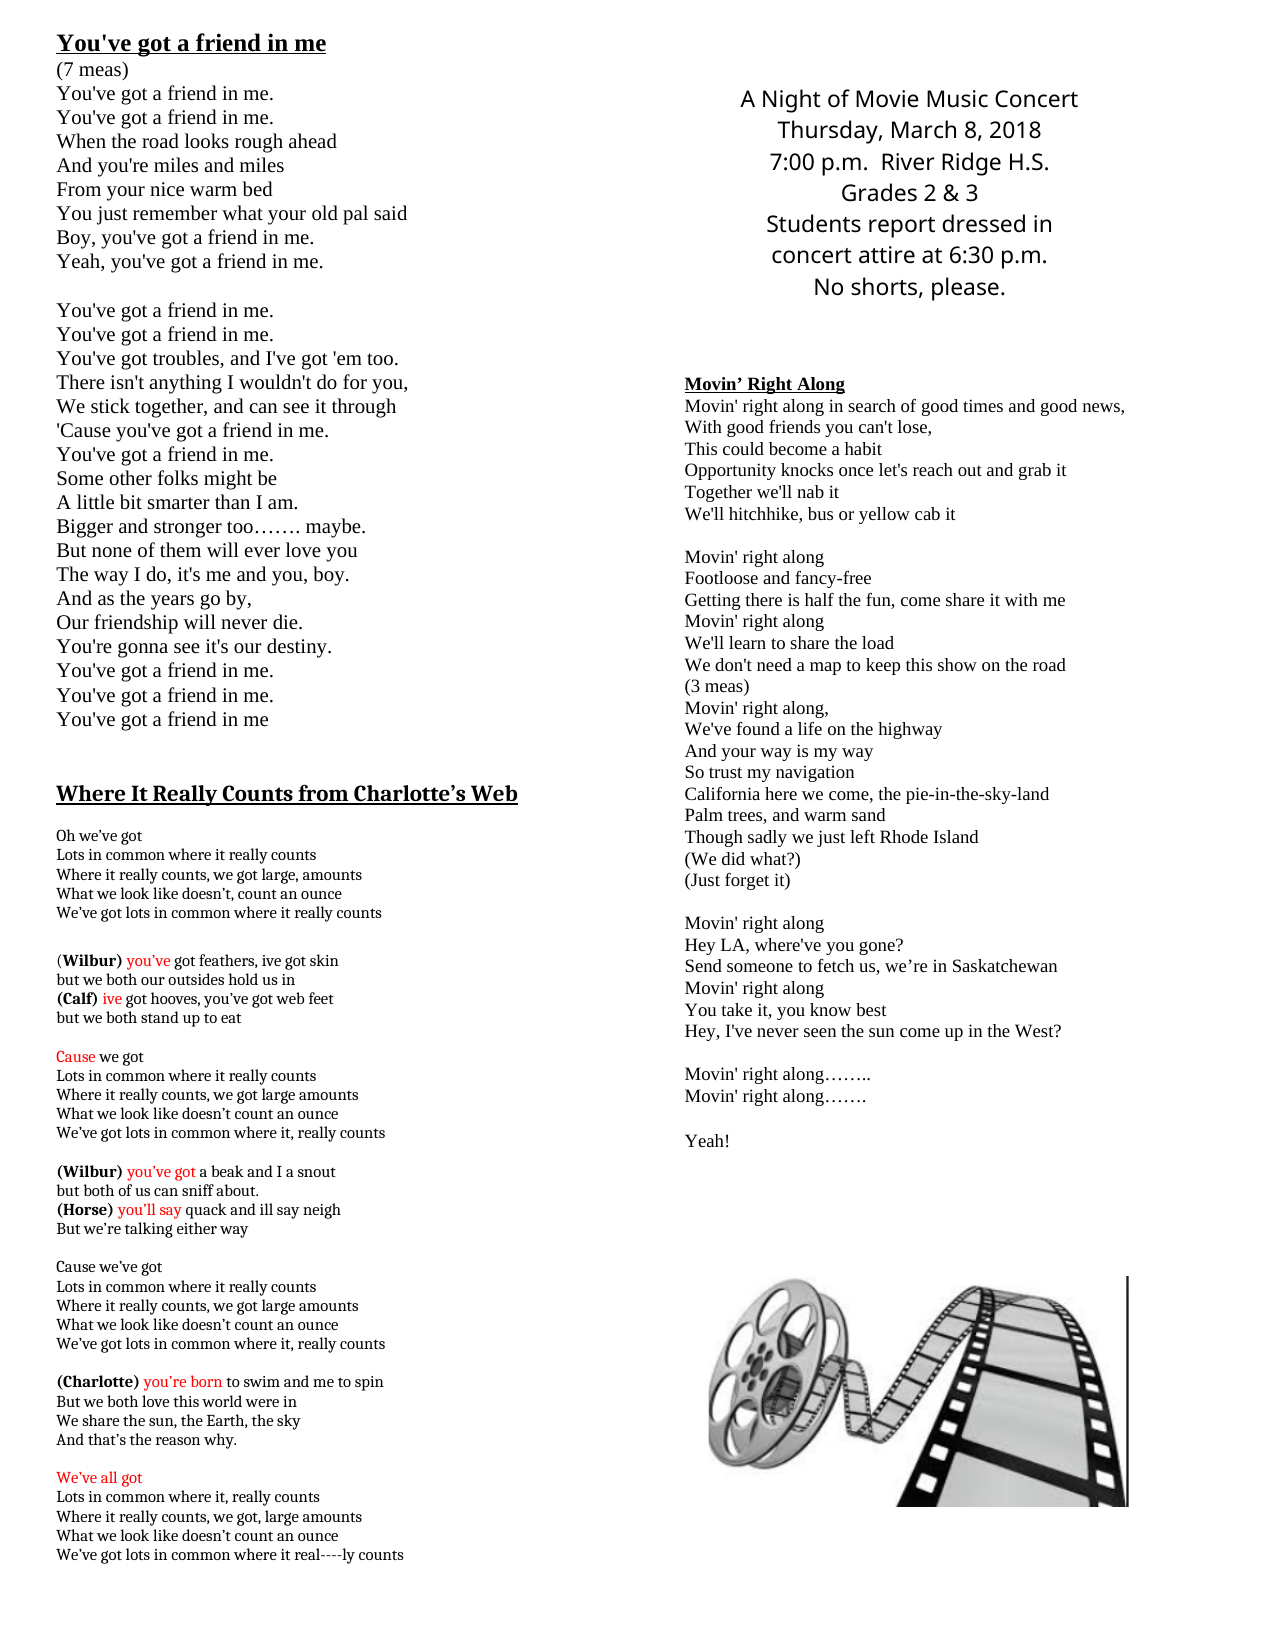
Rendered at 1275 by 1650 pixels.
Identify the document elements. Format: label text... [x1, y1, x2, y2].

text Oh we’ve got Lots in common where it really counts Where it really counts, we got large, amounts What we look like doesn’t, count an ounce We’ve got lots in common where it really counts [56, 827, 609, 951]
text You've got a friend in me [56, 28, 609, 57]
text Movin' right along Footloose and fancy-free Getting there is half the fun, come share it with me Movin' right along We'll learn to share the load We don't need a map to keep this show on the road [684, 546, 1237, 675]
text Movin’ Right Along [684, 373, 1237, 395]
text (Wilbur) you’ve got feathers, ive got skin but we both our outsides hold us in (Calf) ive got hooves, you’ve got web feet but we both stand up to eat Cause we got Lots in common where it really counts Where it really counts, we got large amounts What we look like doesn’t count an ounce We’ve got lots in common where it, really counts (Wilbur) you’ve got a beak and I a snout but both of us can sniff about. (Horse) you’ll say quack and ill say neigh But we’re talking either way [56, 951, 609, 1239]
text Where It Really Counts from Charlotte’s Web [56, 781, 609, 807]
text Movin' right along Hey LA, where've you gone? Send someone to fetch us, we’re in Saskatchewan Movin' right along You take it, you know best Hey, I've never seen the sun come up in the West? [684, 912, 1237, 1042]
text Movin' right along…….. [684, 1063, 1237, 1085]
text Cause we’ve got Lots in common where it really counts Where it really counts, we got large amounts What we look like doesn’t count an ounce We’ve got lots in common where it, really counts (Charlotte) you’re born to swim and me to spin But we both love this world were in We share the sun, the Earth, the sky And that’s the reason why. [56, 1239, 609, 1449]
text Some other folks might be A little bit smarter than I am. Bigger and stronger too……. maybe. But none of them will ever love you The way I do, it's me and you, boy. And as the years go by, Our friendship will never die. You're gonna see it's our destiny. You've got a friend in me. You've got a friend in me. You've got a friend in me [56, 466, 609, 731]
text We’ve all got Lots in common where it, really counts Where it really counts, we got, large amounts What we look like doesn’t count an ounce We’ve got lots in common where it real----ly counts [56, 1449, 609, 1564]
text (7 meas) [56, 57, 609, 81]
text You've got a friend in me. You've got a friend in me. You've got troubles, and I've got 'em too. There isn't anything I wouldn't do for you, We stick together, and can see it through 'Cause you've got a friend in me. You've got a friend in me. [56, 297, 609, 466]
text Movin' right along, We've found a life on the highway And your way is my way So trust my navigation California here we come, the pie-in-the-sky-land Palm trees, and warm sand Though sadly we just left Rhode Island (We did what?) (Just forget it) [684, 697, 1237, 891]
text Yeah! [684, 1130, 1237, 1152]
text (3 meas) [684, 675, 1237, 697]
text You've got a friend in me. You've got a friend in me. When the road looks rough ahead And you're miles and miles From your nice warm bed You just remember what your old pal said Boy, you've got a friend in me. Yeah, you've got a friend in me. [56, 81, 609, 273]
picture [708, 1276, 1129, 1507]
text Movin' right along……. [684, 1085, 1237, 1106]
text Movin' right along in search of good times and good news, With good friends you can't lose, This could become a habit Opportunity knocks once let's reach out and grab it Together we'll nab it We'll hitchhike, bus or yellow cab it [684, 395, 1237, 524]
